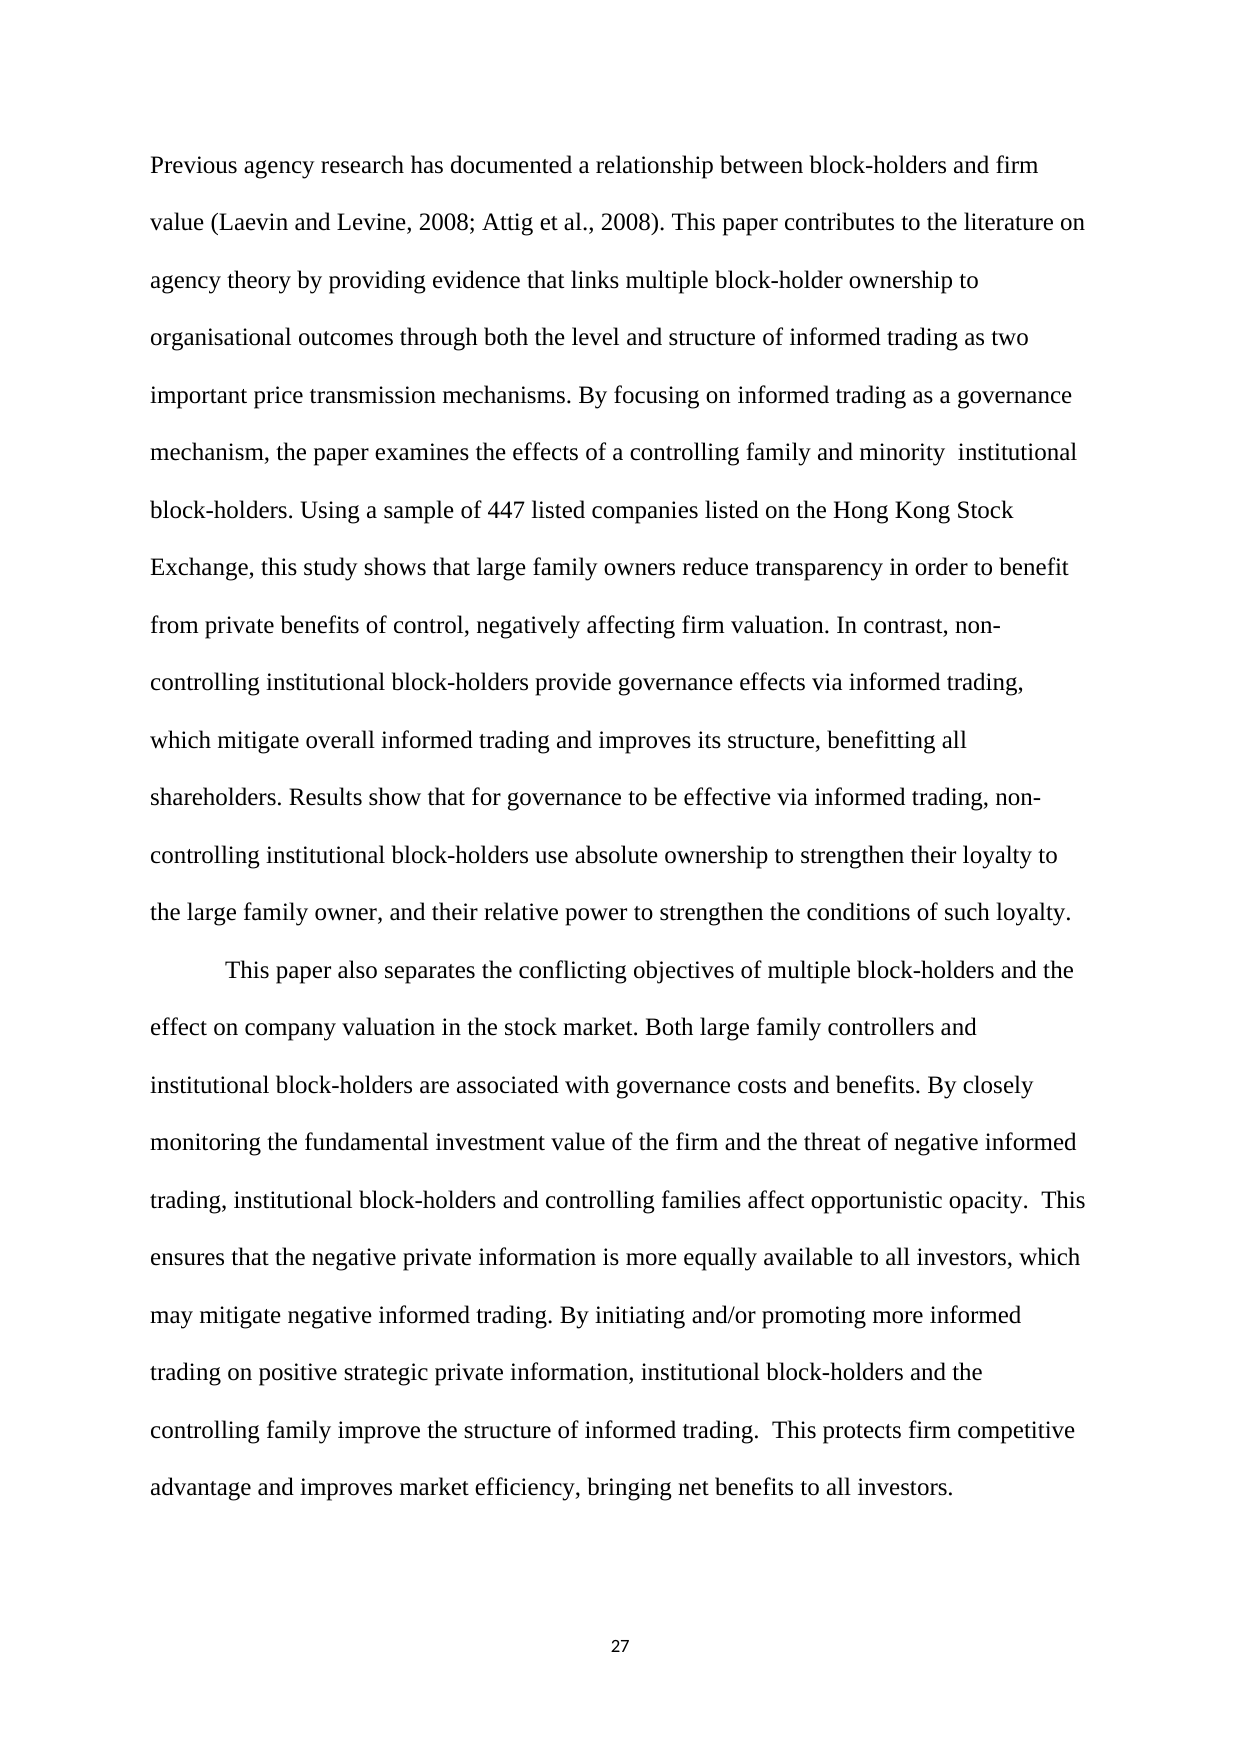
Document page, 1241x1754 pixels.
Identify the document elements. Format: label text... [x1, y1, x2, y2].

text Previous agency research has documented a relationship between block-holders and firm value (Laevin and Levine, 2008; Attig et al., 2008). This paper contributes to the literature on agency theory by providing evidence that links multiple block-holder ownership to organisational outcomes through both the level and structure of informed trading as two important price transmission mechanisms. By focusing on informed trading as a governance mechanism, the paper examines the effects of a controlling family and minority institutional block-holders. Using a sample of 447 listed companies listed on the Hong Kong Stock Exchange, this study shows that large family owners reduce transparency in order to benefit from private benefits of control, negatively affecting firm valuation. In contrast, non-controlling institutional block-holders provide governance effects via informed trading, which mitigate overall informed trading and improves its structure, benefitting all shareholders. Results show that for governance to be effective via informed trading, non-controlling institutional block-holders use absolute ownership to strengthen their loyalty to the large family owner, and their relative power to strengthen the conditions of such loyalty. [150, 150, 1090, 926]
text This paper also separates the conflicting objectives of multiple block-holders and the effect on company valuation in the stock market. Both large family controllers and institutional block-holders are associated with governance costs and benefits. By closely monitoring the fundamental investment value of the firm and the threat of negative informed trading, institutional block-holders and controlling families affect opportunistic opacity. This ensures that the negative private information is more equally available to all investors, which may mitigate negative informed trading. By initiating and/or promoting more informed trading on positive strategic private information, institutional block-holders and the controlling family improve the structure of informed trading. This protects firm competitive advantage and improves market efficiency, bringing net benefits to all investors. [150, 955, 1090, 1501]
